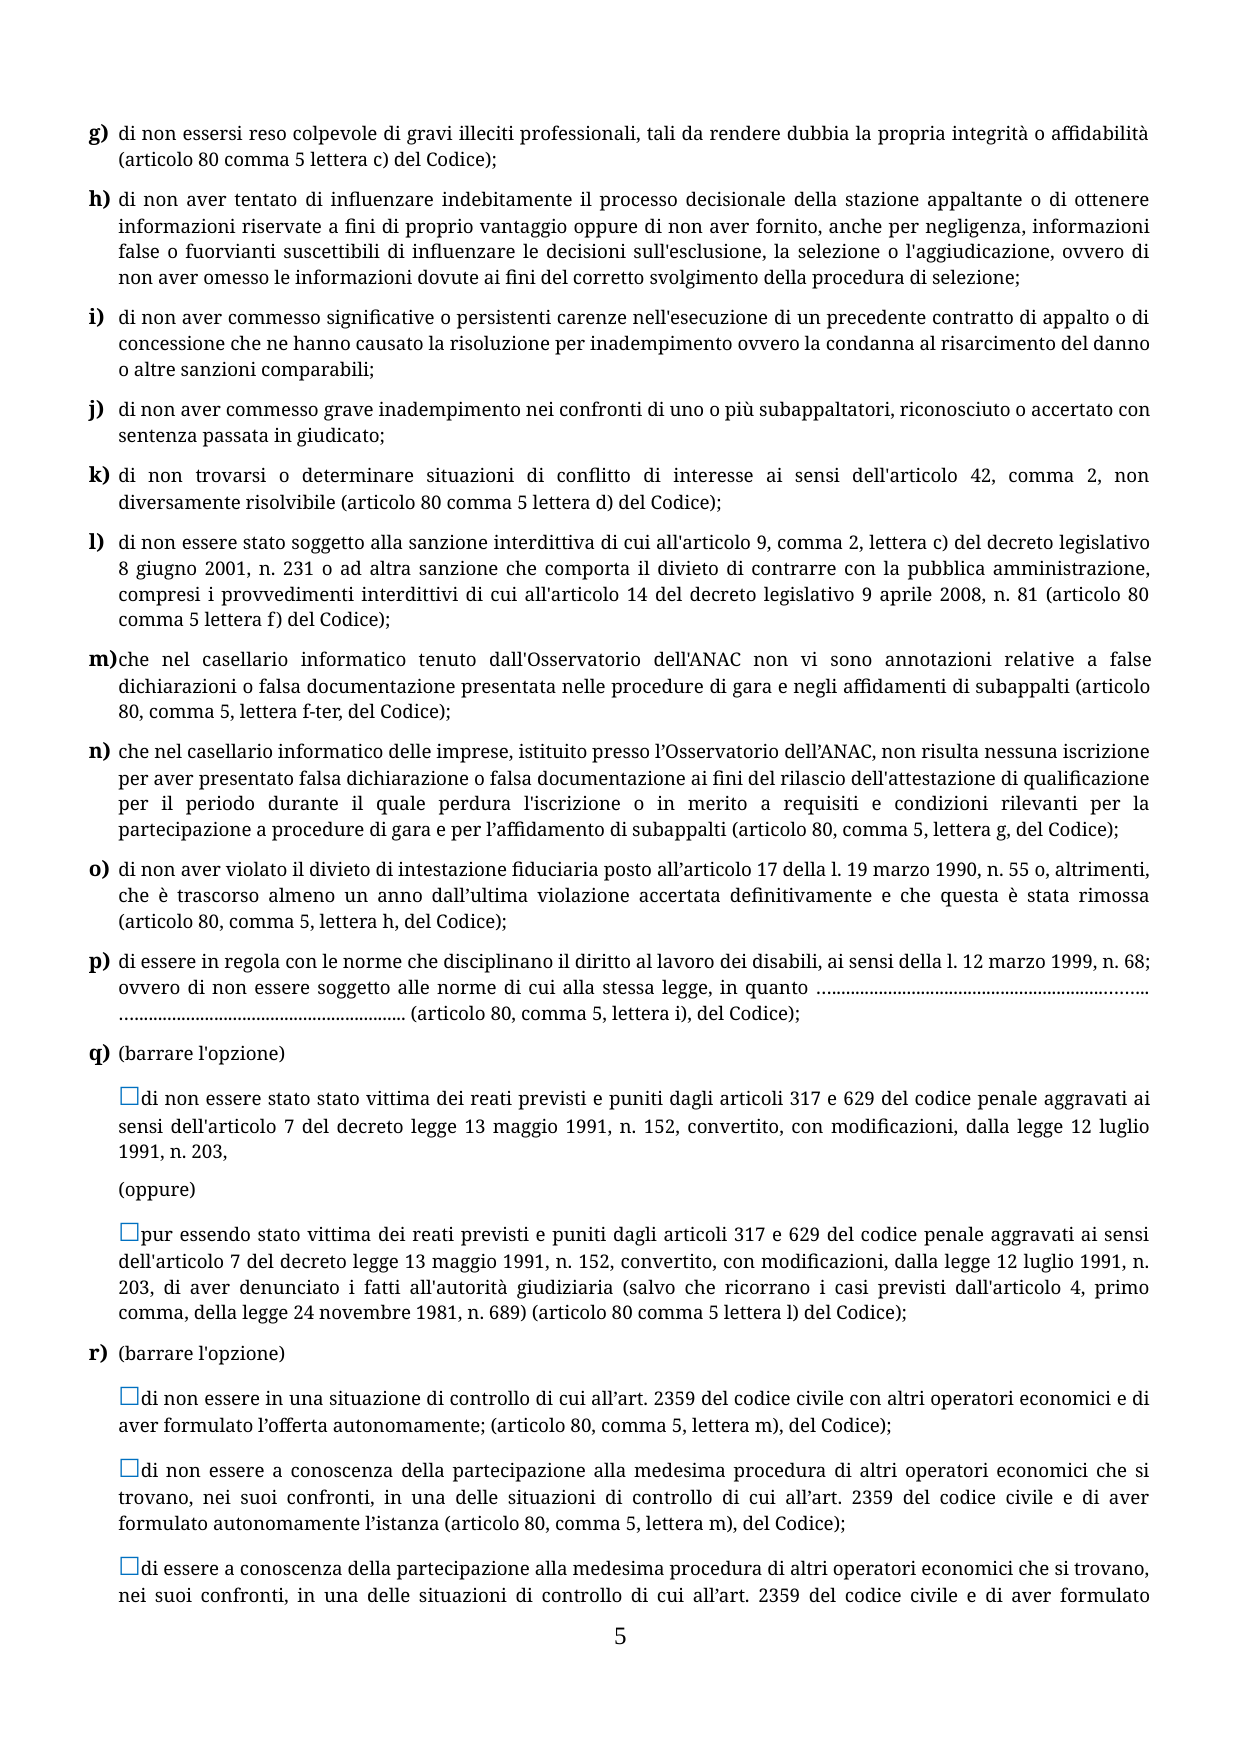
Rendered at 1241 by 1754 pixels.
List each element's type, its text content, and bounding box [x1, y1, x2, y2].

text di non essere stato stato vittima dei reati previsti e puniti dagli articoli 317 e 629 del codice penale aggravati ai sensi dell'articolo 7 del decreto legge 13 maggio 1991, n. 152, convertito, con modificazioni, dalla legge 12 luglio 1991, n. 203, [118, 1079, 1152, 1164]
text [118, 1548, 1152, 1608]
text pur essendo stato vittima dei reati previsti e puniti dagli articoli 317 e 629 del codice penale aggravati ai sensi dell'articolo 7 del decreto legge 13 maggio 1991, n. 152, convertito, con modificazioni, dalla legge 12 luglio 1991, n. 203, di aver denunciato i fatti all'autorità giudiziaria (salvo che ricorrano i casi previsti dall'articolo 4, primo comma, della legge 24 novembre 1981, n. 689) (articolo 80 comma 5 lettera l) del Codice); [118, 1214, 1152, 1325]
text (oppure) [118, 1176, 1152, 1202]
list di non aver commesso grave inadempimento nei confronti di uno o più subappaltatori, riconosciuto o accertato con sentenza passata in giudicato; [89, 394, 1152, 448]
list di non aver tentato di influenzare indebitamente il processo decisionale della stazione appaltante o di ottenere informazioni riservate a fini di proprio vantaggio oppure di non aver fornito, anche per negligenza, informazioni false o fuorvianti suscettibili di influenzare le decisioni sull'esclusione, la selezione o l'aggiudicazione, ovvero di non aver omesso le informazioni dovute ai fini del corretto svolgimento della procedura di selezione; [89, 184, 1152, 289]
text di non essere in una situazione di controllo di cui all’art. 2359 del codice civile con altri operatori economici e di aver formulato l’offerta autonomamente; (articolo 80, comma 5, lettera m), del Codice); [118, 1378, 1152, 1438]
list che nel casellario informatico tenuto dall'Osservatorio dell'ANAC non vi sono annotazioni relative a false dichiarazioni o falsa documentazione presentata nelle procedure di gara e negli affidamenti di subappalti (articolo 80, comma 5, lettera f-ter, del Codice); [89, 644, 1152, 724]
list di non aver commesso significative o persistenti carenze nell'esecuzione di un precedente contratto di appalto o di concessione che ne hanno causato la risoluzione per inadempimento ovvero la condanna al risarcimento del danno o altre sanzioni comparabili; [89, 302, 1152, 382]
list (barrare l'opzione) [89, 1038, 1152, 1066]
list di non essersi reso colpevole di gravi illeciti professionali, tali da rendere dubbia la propria integrità o affidabilità (articolo 80 comma 5 lettera c) del Codice); [89, 118, 1152, 172]
list di non trovarsi o determinare situazioni di conflitto di interesse ai sensi dell'articolo 42, comma 2, non diversamente risolvibile (articolo 80 comma 5 lettera d) del Codice); [89, 461, 1152, 514]
list di non aver violato il divieto di intestazione fiduciaria posto all’articolo 17 della l. 19 marzo 1990, n. 55 o, altrimenti, che è trascorso almeno un anno dall’ultima violazione accertata definitivamente e che questa è stata rimossa (articolo 80, comma 5, lettera h, del Codice); [89, 854, 1152, 933]
list (barrare l'opzione) [89, 1338, 1152, 1366]
list che nel casellario informatico delle imprese, istituito presso l’Osservatorio dell’ANAC, non risulta nessuna iscrizione per aver presentato falsa dichiarazione o falsa documentazione ai fini del rilascio dell'attestazione di qualificazione per il periodo durante il quale perdura l'iscrizione o in merito a requisiti e condizioni rilevanti per la partecipazione a procedure di gara e per l’affidamento di subappalti (articolo 80, comma 5, lettera g, del Codice); [89, 736, 1152, 841]
text di non essere a conoscenza della partecipazione alla medesima procedura di altri operatori economici che si trovano, nei suoi confronti, in una delle situazioni di controllo di cui all’art. 2359 del codice civile e di aver formulato autonomamente l’istanza (articolo 80, comma 5, lettera m), del Codice); [118, 1451, 1152, 1536]
list di non essere stato soggetto alla sanzione interdittiva di cui all'articolo 9, comma 2, lettera c) del decreto legislativo 8 giugno 2001, n. 231 o ad altra sanzione che comporta il divieto di contrarre con la pubblica amministrazione, compresi i provvedimenti interdittivi di cui all'articolo 14 del decreto legislativo 9 aprile 2008, n. 81 (articolo 80 comma 5 lettera f) del Codice); [89, 527, 1152, 632]
list di essere in regola con le norme che disciplinano il diritto al lavoro dei disabili, ai sensi della l. 12 marzo 1999, n. 68; ovvero di non essere soggetto alle norme di cui alla stessa legge, in quanto …..........................................................……...….......................................................... (articolo 80, comma 5, lettera i), del Codice); [89, 946, 1152, 1025]
